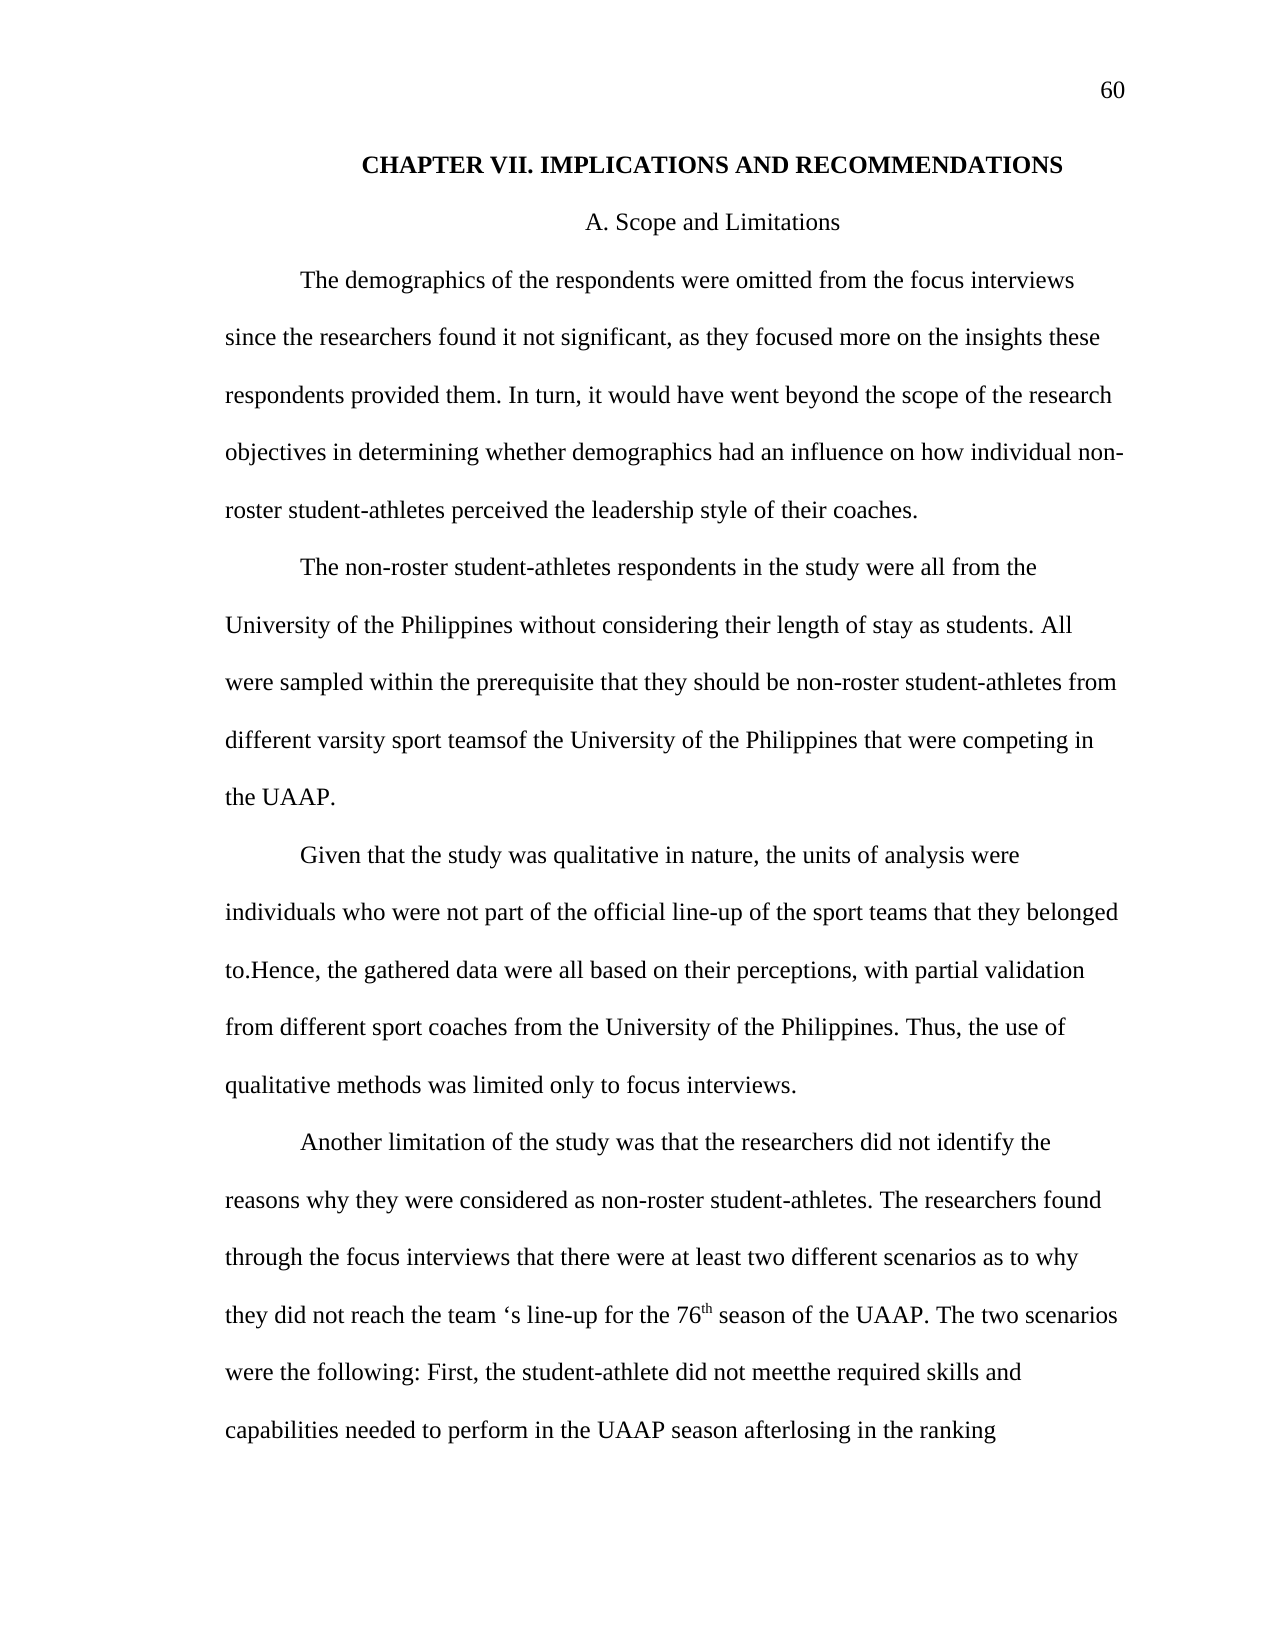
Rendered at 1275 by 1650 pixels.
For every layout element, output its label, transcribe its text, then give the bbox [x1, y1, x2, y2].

text The demographics of the respondents were omitted from the focus interviews since the researchers found it not significant, as they focused more on the insights these respondents provided them. In turn, it would have went beyond the scope of the research objectives in determining whether demographics had an influence on how individual non-roster student-athletes perceived the leadership style of their coaches. [225, 265, 1125, 524]
text A. Scope and Limitations [225, 207, 1125, 236]
text The non-roster student-athletes respondents in the study were all from the University of the Philippines without considering their length of stay as students. All were sampled within the prerequisite that they should be non-roster student-athletes from different varsity sport teamsof the University of the Philippines that were competing in the UAAP. [225, 552, 1125, 811]
text Given that the study was qualitative in nature, the units of analysis were individuals who were not part of the official line-up of the sport teams that they belonged to.Hence, the gathered data were all based on their perceptions, with partial validation from different sport coaches from the University of the Philippines. Thus, the use of qualitative methods was limited only to focus interviews. [225, 840, 1125, 1099]
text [225, 1127, 1125, 1444]
text CHAPTER VII. IMPLICATIONS AND RECOMMENDATIONS [225, 150, 1125, 179]
